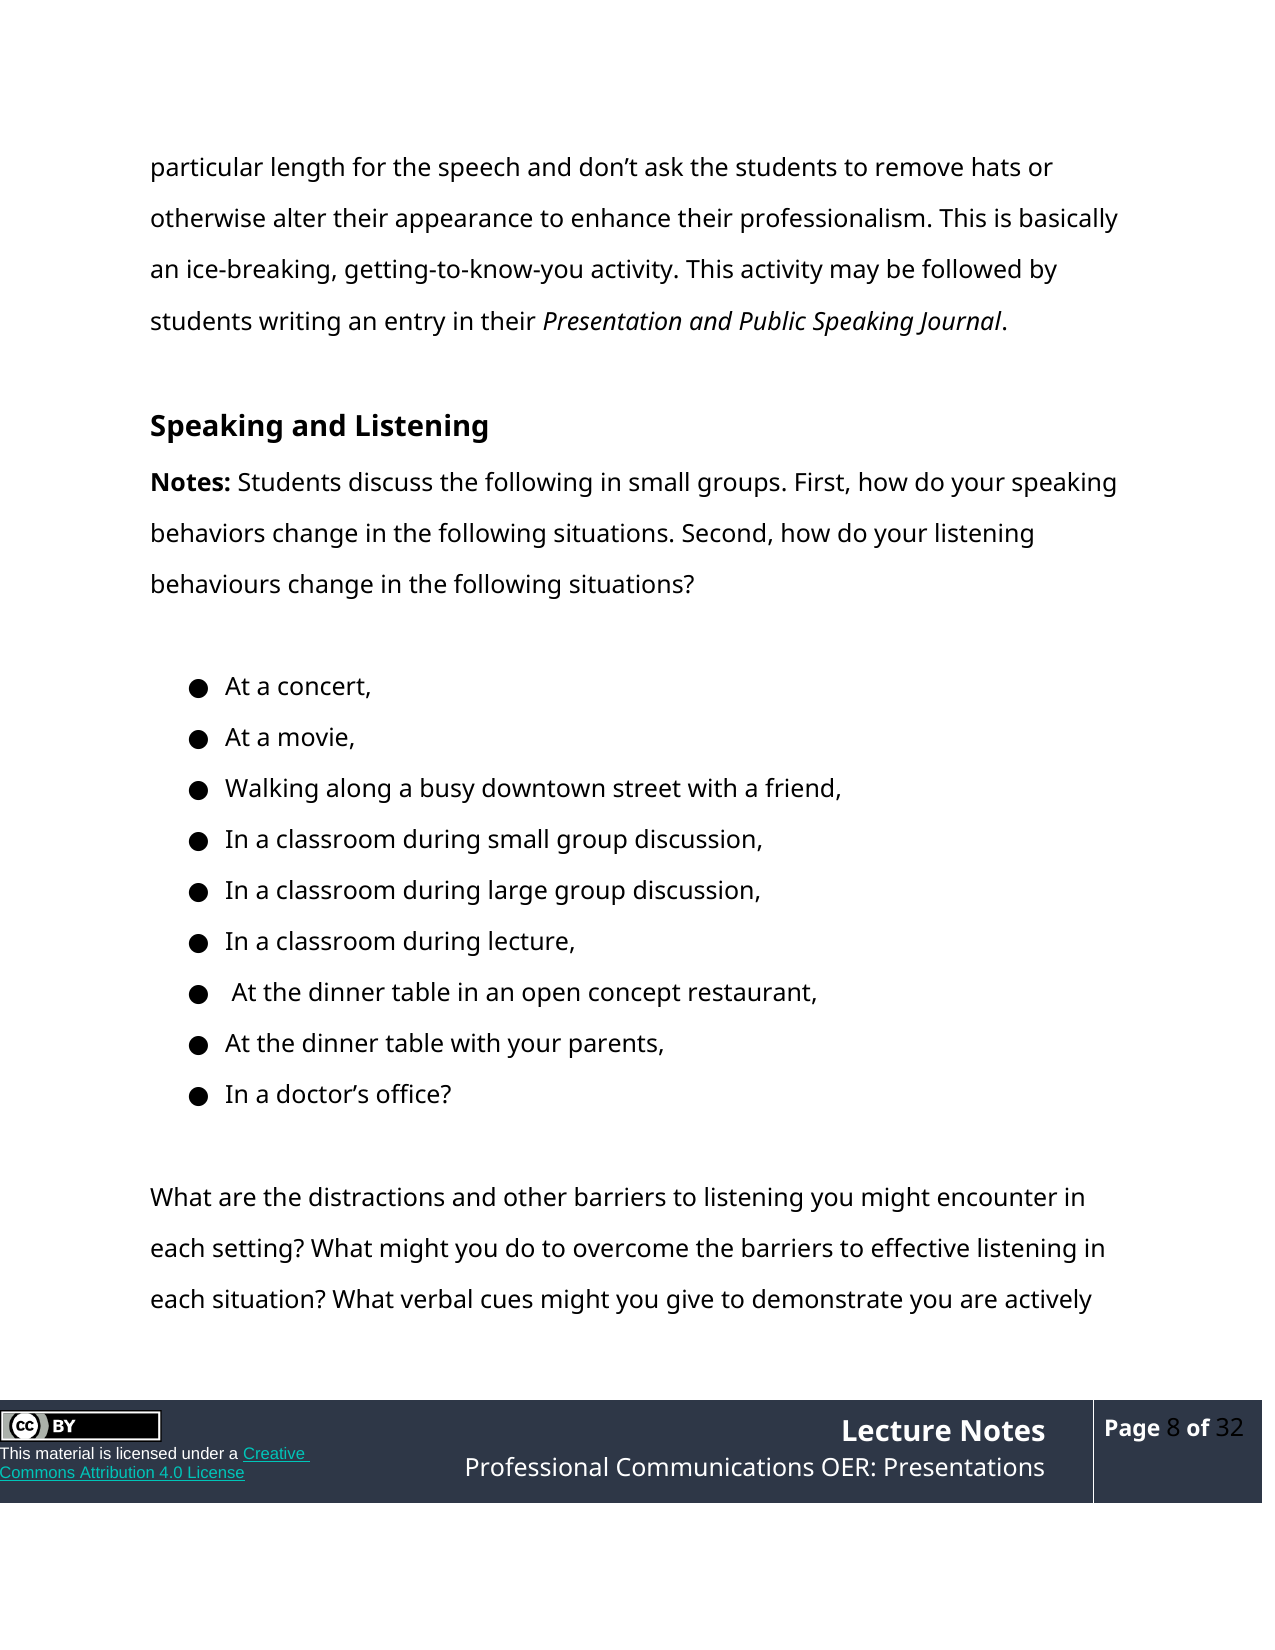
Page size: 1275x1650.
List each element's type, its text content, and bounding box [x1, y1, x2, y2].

list At a movie, [187, 720, 1125, 754]
list In a classroom during small group discussion, [187, 822, 1125, 856]
list At a concert, [187, 669, 1125, 703]
subtitle Speaking and Listening [150, 405, 1125, 445]
list In a doctor’s office? [187, 1077, 1125, 1111]
list At the dinner table with your parents, [187, 1026, 1125, 1060]
list At the dinner table in an open concept restaurant, [187, 975, 1125, 1009]
text Notes: Students discuss the following in small groups. First, how do your speaking behaviors change in the following situations. Second, how do your listening behaviours change in the following situations? [150, 465, 1125, 601]
picture [0, 1410, 162, 1442]
list In a classroom during large group discussion, [187, 873, 1125, 907]
list Walking along a busy downtown street with a friend, [187, 771, 1125, 805]
list In a classroom during lecture, [187, 924, 1125, 958]
